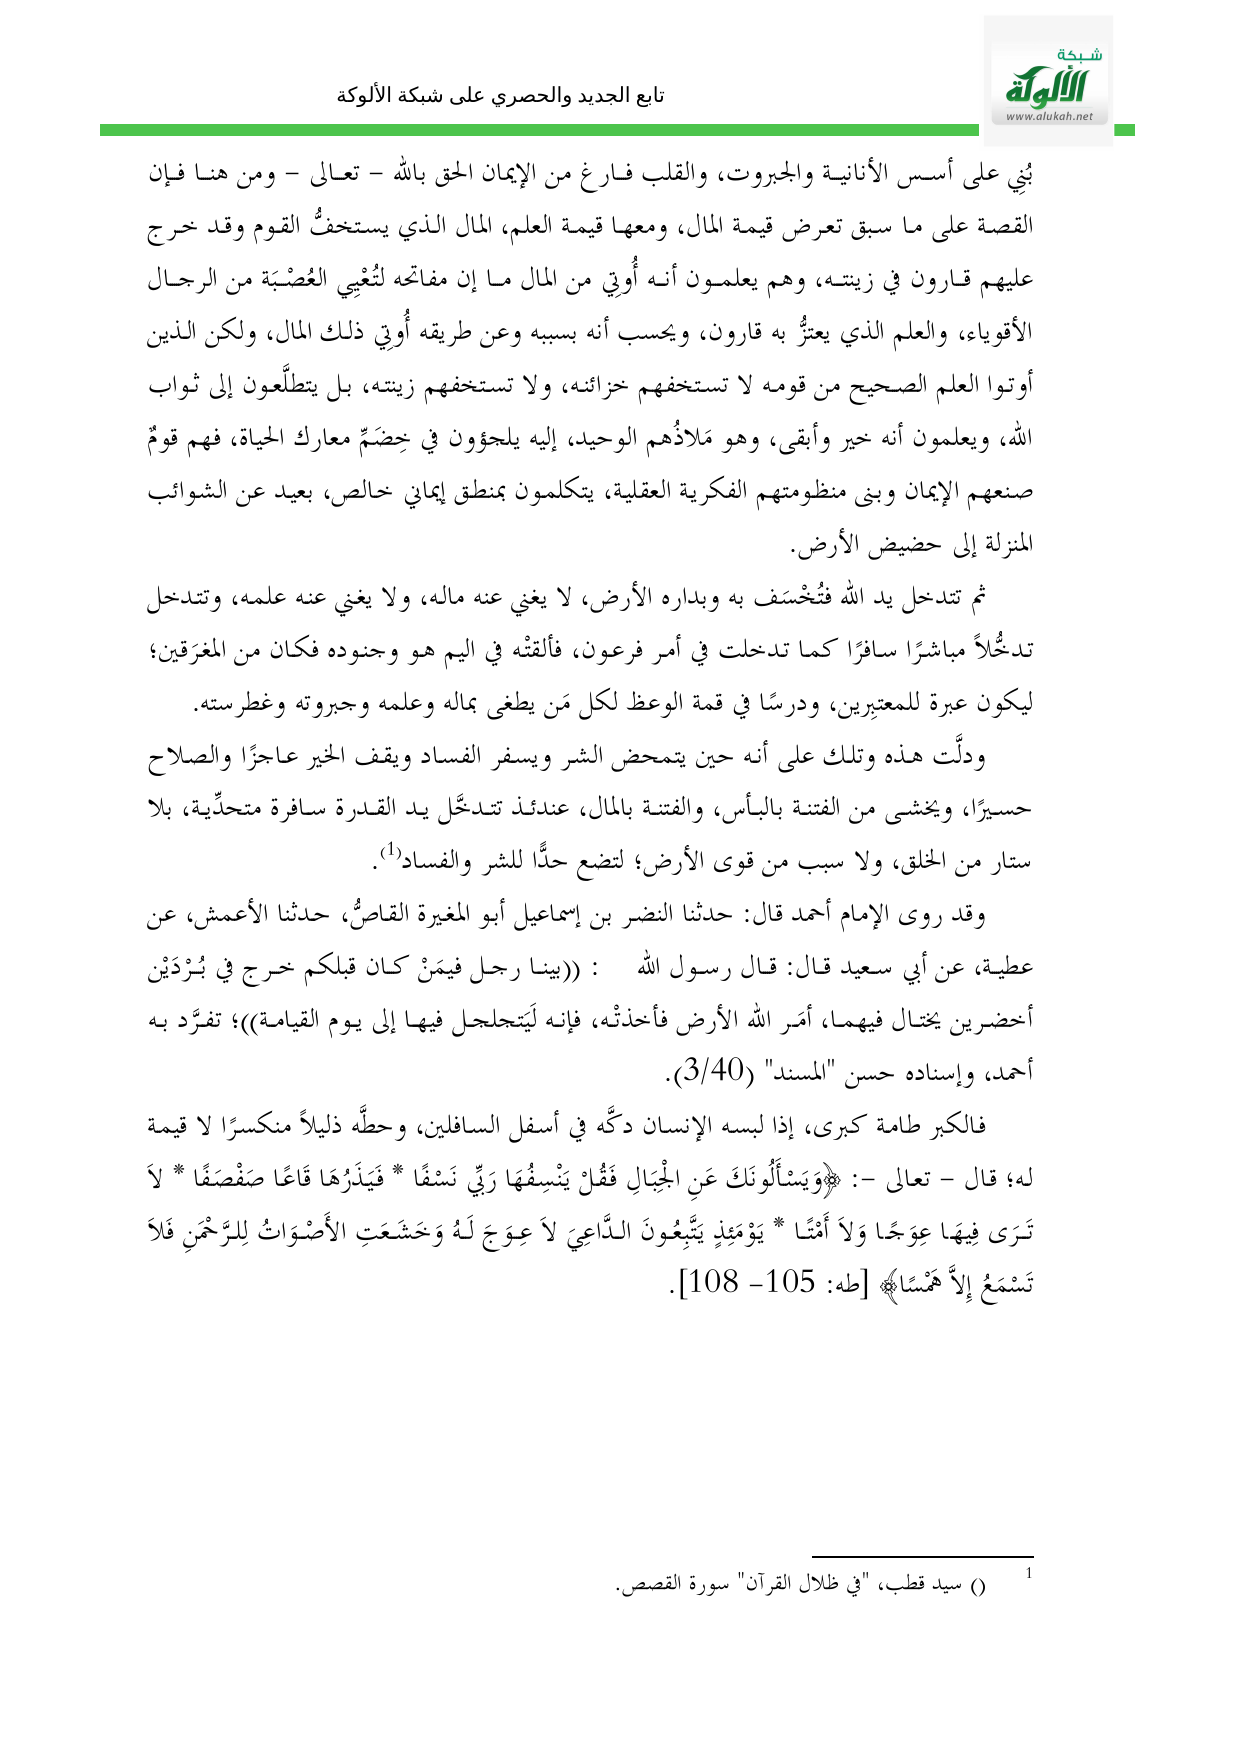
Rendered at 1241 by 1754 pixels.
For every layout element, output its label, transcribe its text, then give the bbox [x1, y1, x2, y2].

text فالكبر طامة كبرى، إذا لبسه الإنسان دكَّه في أسفل السافلين، وحطَّه ذليلاً منكسرًا لا قيمة له؛ قال - تعالى -: ﴿وَيَسْأَلُونَكَ عَنِ الْجِبَالِ فَقُلْ يَنْسِفُهَا رَبِّي نَسْفًا * فَيَذَرُهَا قَاعًا صَفْصَفًا * لاَ تَرَى فِيهَا عِوَجًا وَلاَ أَمْتًا * يَوْمَئِذٍ يَتَّبِعُونَ الدَّاعِيَ لاَ عِوَجَ لَهُ وَخَشَعَتِ الأَصْوَاتُ لِلرَّحْمَنِ فَلاَ تَسْمَعُ إِلاَّ هَمْسًا﴾ [طه: 105- 108]. [148, 1100, 1033, 1312]
text ودلَّت هذه وتلك على أنه حين يتمحض الشر ويسفر الفساد ويقف الخير عاجزًا والصلاح حسيرًا، ويخشى من الفتنة بالبأس، والفتنة بالمال، عندئذ تتدخَّل يد القدرة سافرة متحدِّية، بلا ستار من الخلق، ولا سبب من قوى الأرض؛ لتضع حدًّا للشر والفساد(). [148, 730, 1033, 888]
text وقد روى الإمام أحمد قال: حدثنا النضر بن إسماعيل أبو المغيرة القاصُّ، حدثنا الأعمش، عن عطية، عن أبي سعيد قال: قال رسول الله : ((بينا رجل فيمَنْ كان قبلكم خرج في بُرْدَيْن أخضرين يختال فيهما، أمَر الله الأرض فأخذتْه، فإنه لَيَتجلجل فيها إلى يوم القيامة))؛ تفرَّد به أحمد، وإسناده حسن "المسند" (3/40). [148, 888, 1033, 1100]
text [148, 148, 1033, 571]
text ثم تتدخل يد الله فتُخْسَف به وبداره الأرض، لا يغني عنه ماله، ولا يغني عنه علمه، وتتدخل تدخُّلاً مباشرًا سافرًا كما تدخلت في أمر فرعون، فألقتْه في اليم هو وجنوده فكان من المغرَقين؛ ليكون عبرة للمعتبِرين، ودرسًا في قمة الوعظ لكل مَن يطغى بماله وعلمه وجبروته وغطرسته. [148, 571, 1033, 730]
